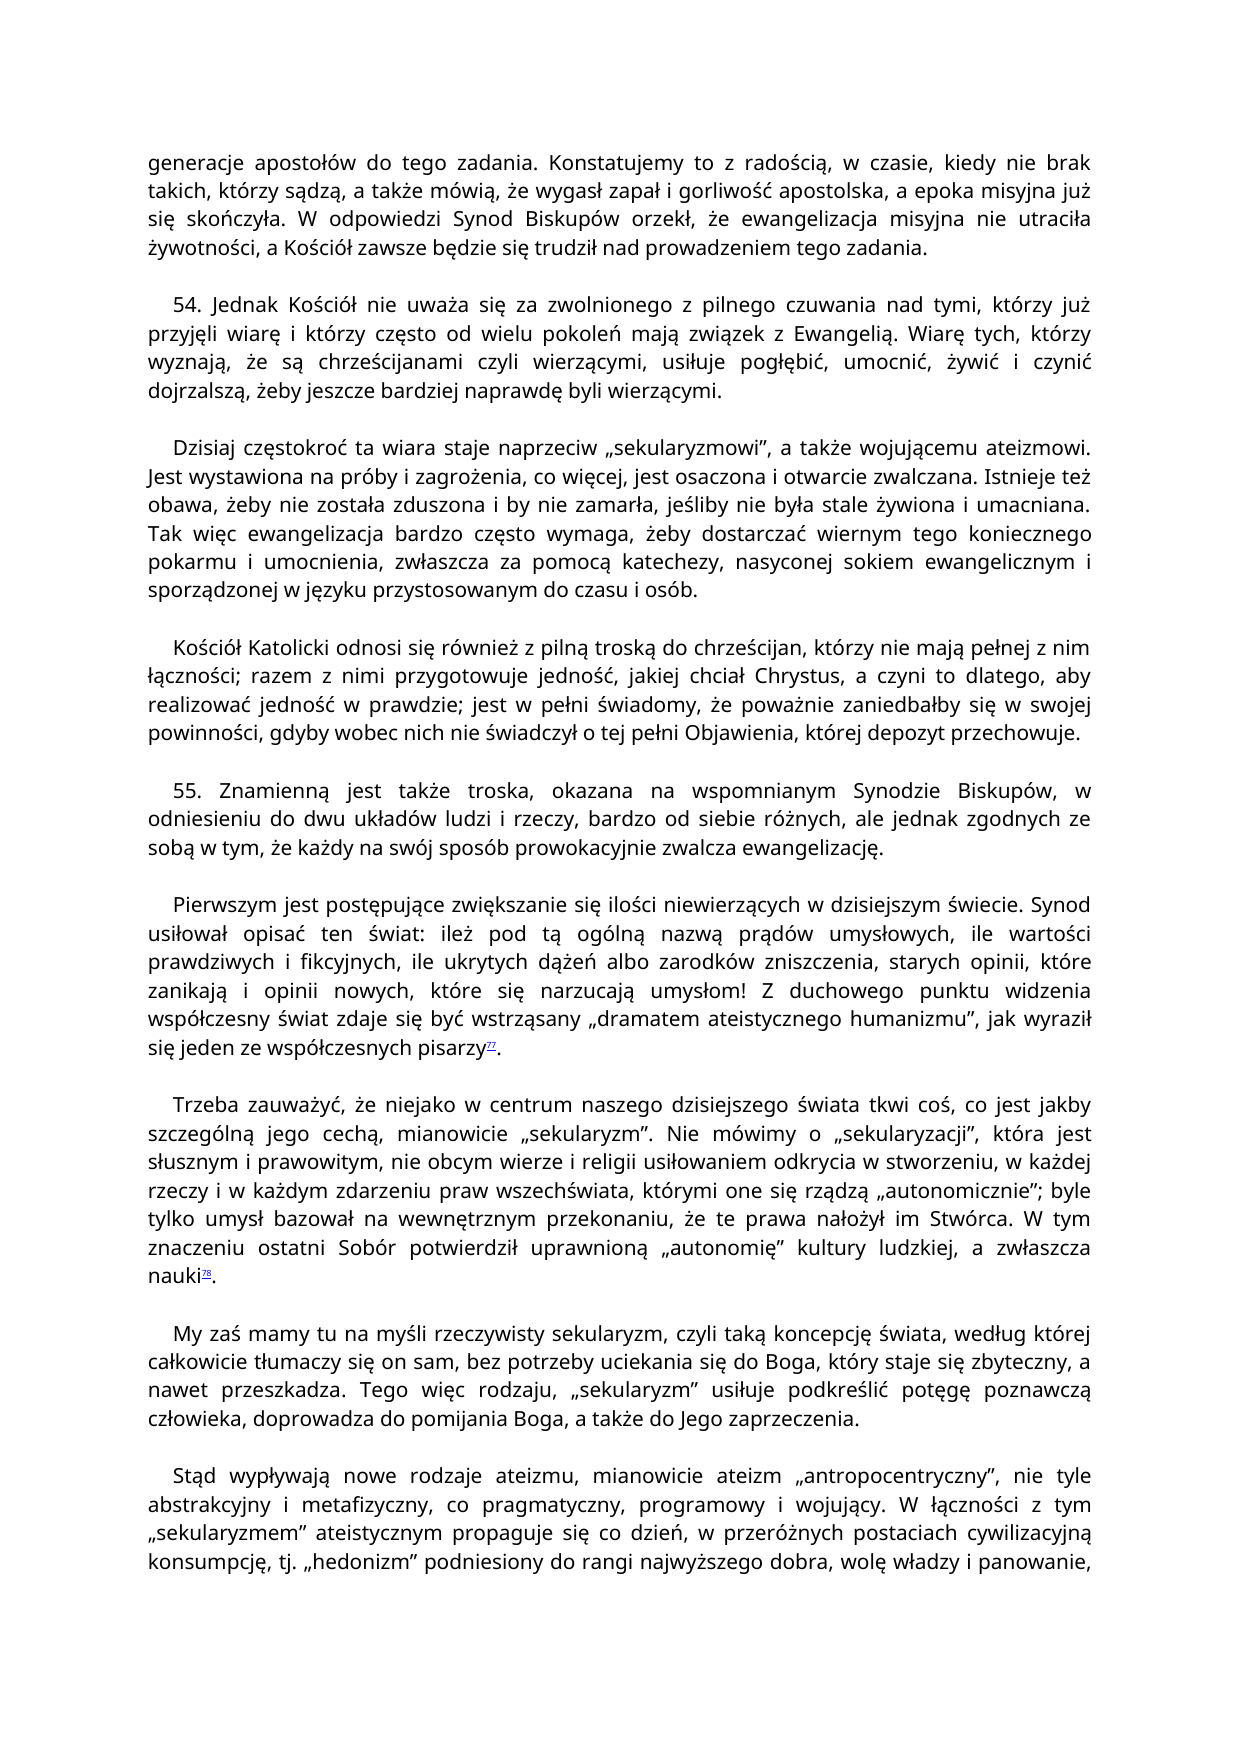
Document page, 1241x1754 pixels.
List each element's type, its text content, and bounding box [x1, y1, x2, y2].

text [148, 1462, 1093, 1575]
text Pierwszym jest postępujące zwiększanie się ilości niewierzących w dzisiejszym świecie. Synod usiłował opisać ten świat: ileż pod tą ogólną nazwą prądów umysłowych, ile wartości prawdziwych i fikcyjnych, ile ukrytych dążeń albo zarodków zniszczenia, starych opinii, które zanikają i opinii nowych, które się narzucają umysłom! Z duchowego punktu widzenia współczesny świat zdaje się być wstrząsany „dramatem ateistycznego humanizmu”, jak wyraził się jeden ze współczesnych pisarzy77. [148, 891, 1093, 1061]
text Dzisiaj częstokroć ta wiara staje naprzeciw „sekularyzmowi”, a także wojującemu ateizmowi. Jest wystawiona na próby i zagrożenia, co więcej, jest osaczona i otwarcie zwalczana. Istnieje też obawa, żeby nie została zduszona i by nie zamarła, jeśliby nie była stale żywiona i umacniana. Tak więc ewangelizacja bardzo często wymaga, żeby dostarczać wiernym tego koniecznego pokarmu i umocnienia, zwłaszcza za pomocą katechezy, nasyconej sokiem ewangelicznym i sporządzonej w języku przystosowanym do czasu i osób. [148, 433, 1093, 604]
text Kościół Katolicki odnosi się również z pilną troską do chrześcijan, którzy nie mają pełnej z nim łączności; razem z nimi przygotowuje jedność, jakiej chciał Chrystus, a czyni to dlatego, aby realizować jedność w prawdzie; jest w pełni świadomy, że poważnie zaniedbałby się w swojej powinności, gdyby wobec nich nie świadczył o tej pełni Objawienia, której depozyt przechowuje. [148, 633, 1093, 747]
text 55. Znamienną jest także troska, okazana na wspomnianym Synodzie Biskupów, w odniesieniu do dwu układów ludzi i rzeczy, bardzo od siebie różnych, ale jednak zgodnych ze sobą w tym, że każdy na swój sposób prowokacyjnie zwalcza ewangelizację. [148, 776, 1093, 861]
text Trzeba zauważyć, że niejako w centrum naszego dzisiejszego świata tkwi coś, co jest jakby szczególną jego cechą, mianowicie „sekularyzm”. Nie mówimy o „sekularyzacji”, która jest słusznym i prawowitym, nie obcym wierze i religii usiłowaniem odkrycia w stworzeniu, w każdej rzeczy i w każdym zdarzeniu praw wszechświata, którymi one się rządzą „autonomicznie”; byle tylko umysł bazował na wewnętrznym przekonaniu, że te prawa nałożył im Stwórca. W tym znaczeniu ostatni Sobór potwierdził uprawnioną „autonomię” kultury ludzkiej, a zwłaszcza nauki78. [148, 1090, 1093, 1289]
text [148, 148, 1093, 261]
text My zaś mamy tu na myśli rzeczywisty sekularyzm, czyli taką koncepcję świata, według której całkowicie tłumaczy się on sam, bez potrzeby uciekania się do Boga, który staje się zbyteczny, a nawet przeszkadza. Tego więc rodzaju, „sekularyzm” usiłuje podkreślić potęgę poznawczą człowieka, doprowadza do pomijania Boga, a także do Jego zaprzeczenia. [148, 1319, 1093, 1432]
text 54. Jednak Kościół nie uważa się za zwolnionego z pilnego czuwania nad tymi, którzy już przyjęli wiarę i którzy często od wielu pokoleń mają związek z Ewangelią. Wiarę tych, którzy wyznają, że są chrześcijanami czyli wierzącymi, usiłuje pogłębić, umocnić, żywić i czynić dojrzalszą, żeby jeszcze bardziej naprawdę byli wierzącymi. [148, 291, 1093, 404]
